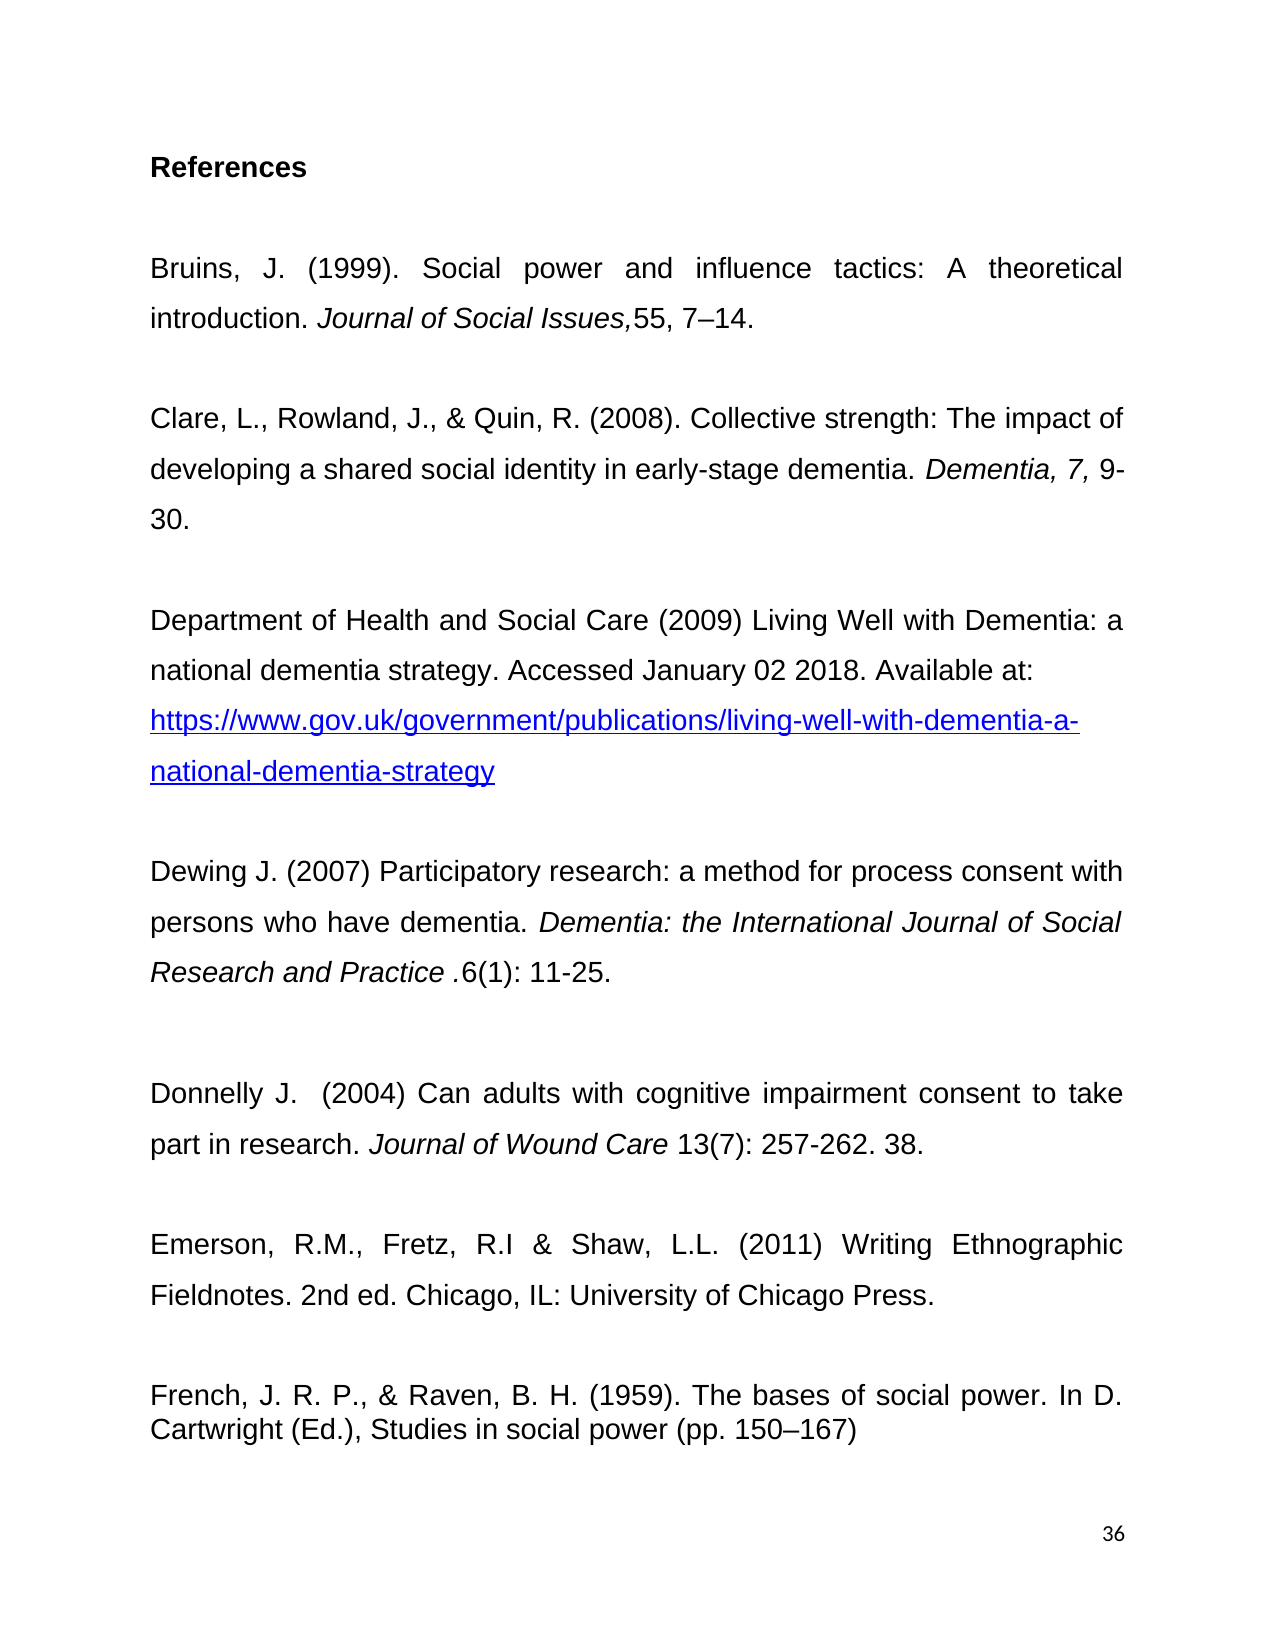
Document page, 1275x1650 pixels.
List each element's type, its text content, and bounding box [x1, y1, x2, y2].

text French, J. R. P., & Raven, B. H. (1959). The bases of social power. In D. Cartwright (Ed.), Studies in social power (pp. 150–167) [150, 1378, 1125, 1445]
text Clare, L., Rowland, J., & Quin, R. (2008). Collective strength: The impact of developing a shared social identity in early-stage dementia. Dementia, 7, 9-30. [150, 402, 1125, 536]
text Department of Health and Social Care (2009) Living Well with Dementia: a national dementia strategy. Accessed January 02 2018. Available at: [150, 603, 1125, 687]
text Emerson, R.M., Fretz, R.I & Shaw, L.L. (2011) Writing Ethnographic Fieldnotes. 2nd ed. Chicago, IL: University of Chicago Press. [150, 1227, 1125, 1311]
text Dewing J. (2007) Participatory research: a method for process consent with persons who have dementia. Dementia: the International Journal of Social Research and Practice .6(1): 11-25. [150, 854, 1125, 988]
text Donnelly J. (2004) Can adults with cognitive impairment consent to take part in research. Journal of Wound Care 13(7): 257-262. 38. [150, 1076, 1125, 1160]
text https://www.gov.uk/government/publications/living-well-with-dementia-a-national-dementia-strategy [150, 703, 1125, 787]
text Bruins, J. (1999). Social power and influence tactics: A theoretical introduction. Journal of Social Issues,55, 7–14. [150, 251, 1125, 334]
text References [150, 150, 1125, 183]
